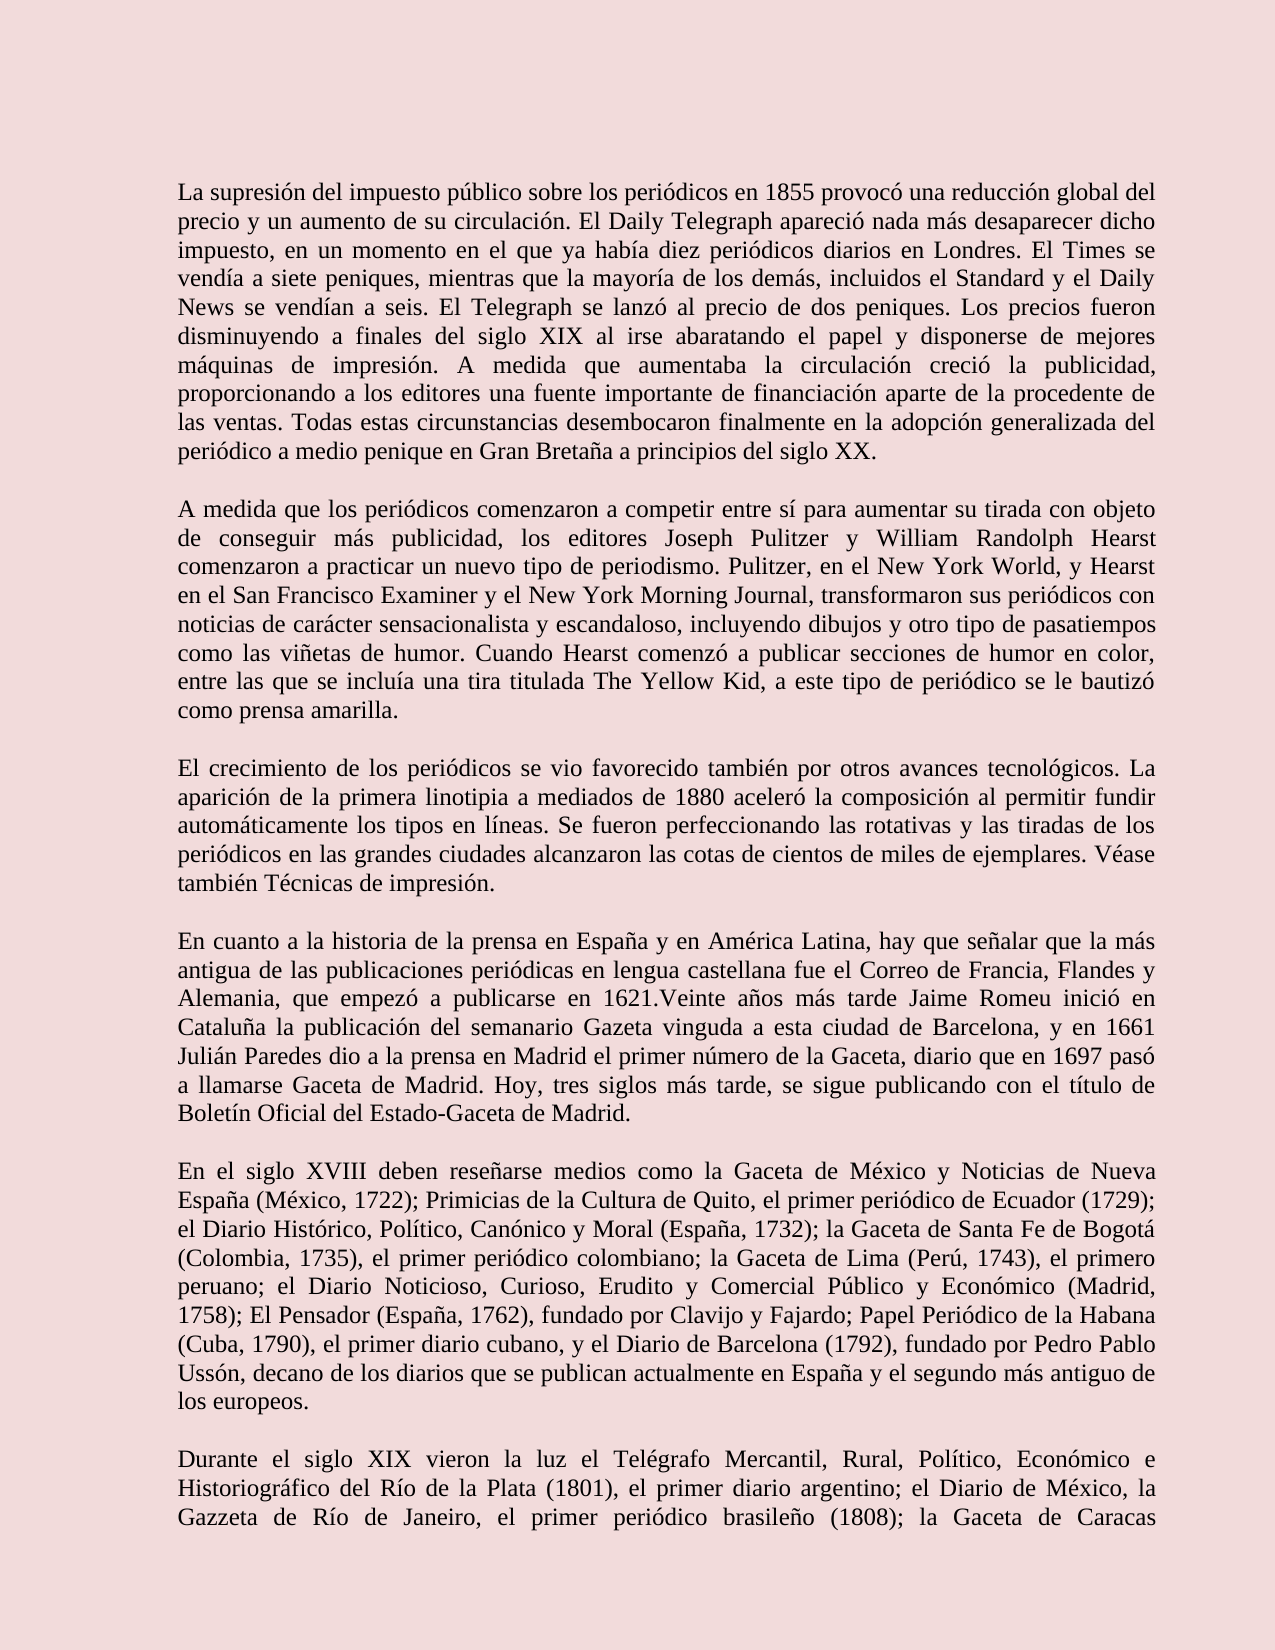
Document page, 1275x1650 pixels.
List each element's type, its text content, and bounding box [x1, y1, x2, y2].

text En el siglo XVIII deben reseñarse medios como la Gaceta de México y Noticias de Nueva España (México, 1722); Primicias de la Cultura de Quito, el primer periódico de Ecuador (1729); el Diario Histórico, Político, Canónico y Moral (España, 1732); la Gaceta de Santa Fe de Bogotá (Colombia, 1735), el primer periódico colombiano; la Gaceta de Lima (Perú, 1743), el primero peruano; el Diario Noticioso, Curioso, Erudito y Comercial Público y Económico (Madrid, 1758); El Pensador (España, 1762), fundado por Clavijo y Fajardo; Papel Periódico de la Habana (Cuba, 1790), el primer diario cubano, y el Diario de Barcelona (1792), fundado por Pedro Pablo Ussón, decano de los diarios que se publican actualmente en España y el segundo más antiguo de los europeos. [177, 1156, 1157, 1415]
text El crecimiento de los periódicos se vio favorecido también por otros avances tecnológicos. La aparición de la primera linotipia a mediados de 1880 aceleró la composición al permitir fundir automáticamente los tipos en líneas. Se fueron perfeccionando las rotativas y las tiradas de los periódicos en las grandes ciudades alcanzaron las cotas de cientos de miles de ejemplares. Véase también Técnicas de impresión. [177, 753, 1157, 897]
text La supresión del impuesto público sobre los periódicos en 1855 provocó una reducción global del precio y un aumento de su circulación. El Daily Telegraph apareció nada más desaparecer dicho impuesto, en un momento en el que ya había diez periódicos diarios en Londres. El Times se vendía a siete peniques, mientras que la mayoría de los demás, incluidos el Standard y el Daily News se vendían a seis. El Telegraph se lanzó al precio de dos peniques. Los precios fueron disminuyendo a finales del siglo XIX al irse abaratando el papel y disponerse de mejores máquinas de impresión. A medida que aumentaba la circulación creció la publicidad, proporcionando a los editores una fuente importante de financiación aparte de la procedente de las ventas. Todas estas circunstancias desembocaron finalmente en la adopción generalizada del periódico a medio penique en Gran Bretaña a principios del siglo XX. [177, 177, 1157, 465]
text A medida que los periódicos comenzaron a competir entre sí para aumentar su tirada con objeto de conseguir más publicidad, los editores Joseph Pulitzer y William Randolph Hearst comenzaron a practicar un nuevo tipo de periodismo. Pulitzer, en el New York World, y Hearst en el San Francisco Examiner y el New York Morning Journal, transformaron sus periódicos con noticias de carácter sensacionalista y escandaloso, incluyendo dibujos y otro tipo de pasatiempos como las viñetas de humor. Cuando Hearst comenzó a publicar secciones de humor en color, entre las que se incluía una tira titulada The Yellow Kid, a este tipo de periódico se le bautizó como prensa amarilla. [177, 494, 1157, 724]
text En cuanto a la historia de la prensa en España y en América Latina, hay que señalar que la más antigua de las publicaciones periódicas en lengua castellana fue el Correo de Francia, Flandes y Alemania, que empezó a publicarse en 1621.Veinte años más tarde Jaime Romeu inició en Cataluña la publicación del semanario Gazeta vinguda a esta ciudad de Barcelona, y en 1661 Julián Paredes dio a la prensa en Madrid el primer número de la Gaceta, diario que en 1697 pasó a llamarse Gaceta de Madrid. Hoy, tres siglos más tarde, se sigue publicando con el título de Boletín Oficial del Estado-Gaceta de Madrid. [177, 926, 1157, 1127]
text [177, 1444, 1157, 1531]
